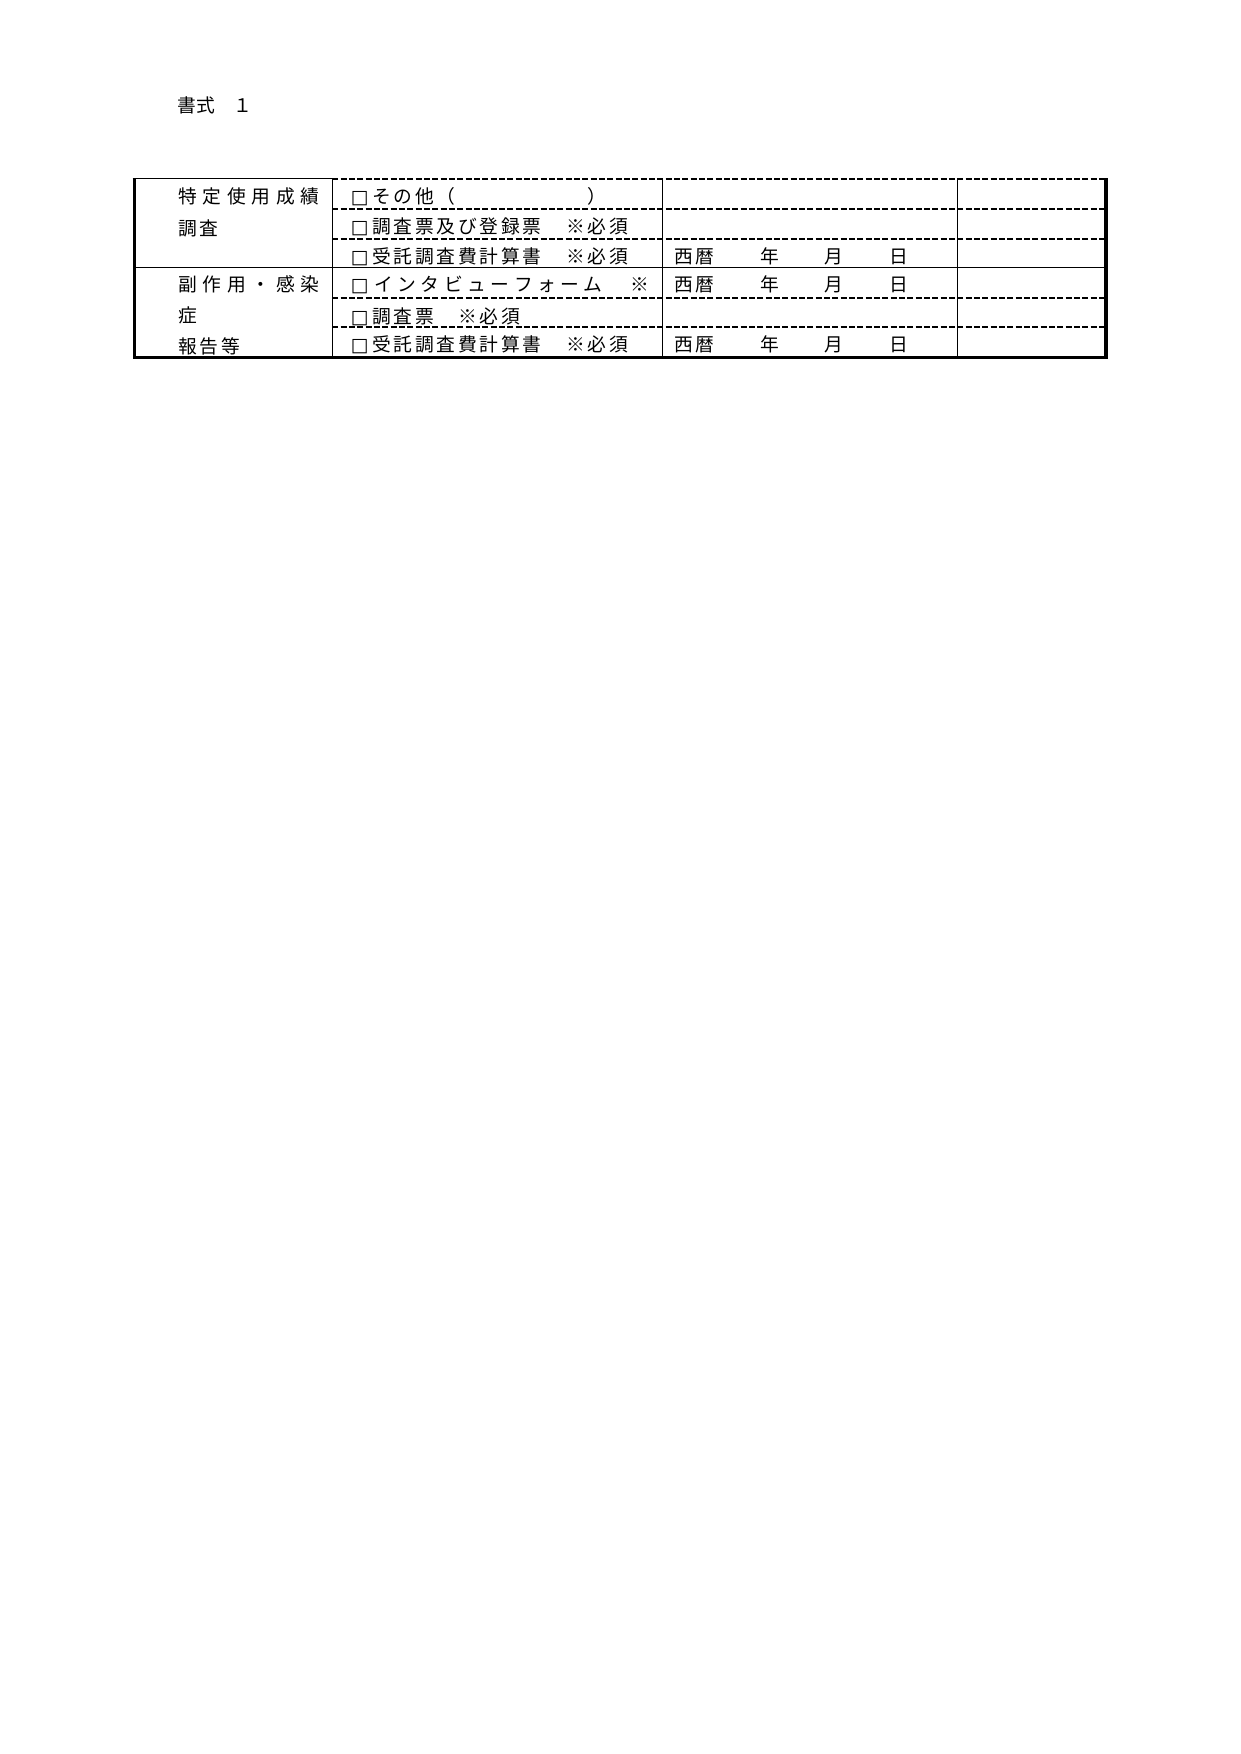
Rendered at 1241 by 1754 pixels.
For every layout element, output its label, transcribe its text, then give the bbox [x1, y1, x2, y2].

table_cell □調査票及び登録票 ※必須 [333, 208, 662, 237]
table_cell [958, 208, 1104, 237]
table_cell [958, 326, 1104, 356]
table_cell □調査票 ※必須 [333, 297, 662, 326]
table_cell □インタビューフォーム ※必須 [333, 268, 662, 297]
table_cell □受託調査費計算書 ※必須 [333, 238, 662, 267]
table_cell [958, 238, 1104, 267]
table_cell 西暦 年 月 日 [663, 268, 957, 297]
table_cell [958, 297, 1104, 326]
table_cell 西暦 年 月 日 [663, 238, 957, 267]
table_cell □受託調査費計算書 ※必須 [333, 326, 662, 356]
table_cell 副作用・感染症 報告等 [136, 268, 332, 356]
table_cell □その他（ ） [333, 178, 662, 208]
table_cell [958, 178, 1104, 208]
table_cell [663, 297, 957, 326]
table_cell [663, 208, 957, 237]
table_cell [663, 178, 957, 208]
table_cell 西暦 年 月 日 [663, 326, 957, 356]
table_cell [958, 268, 1104, 297]
